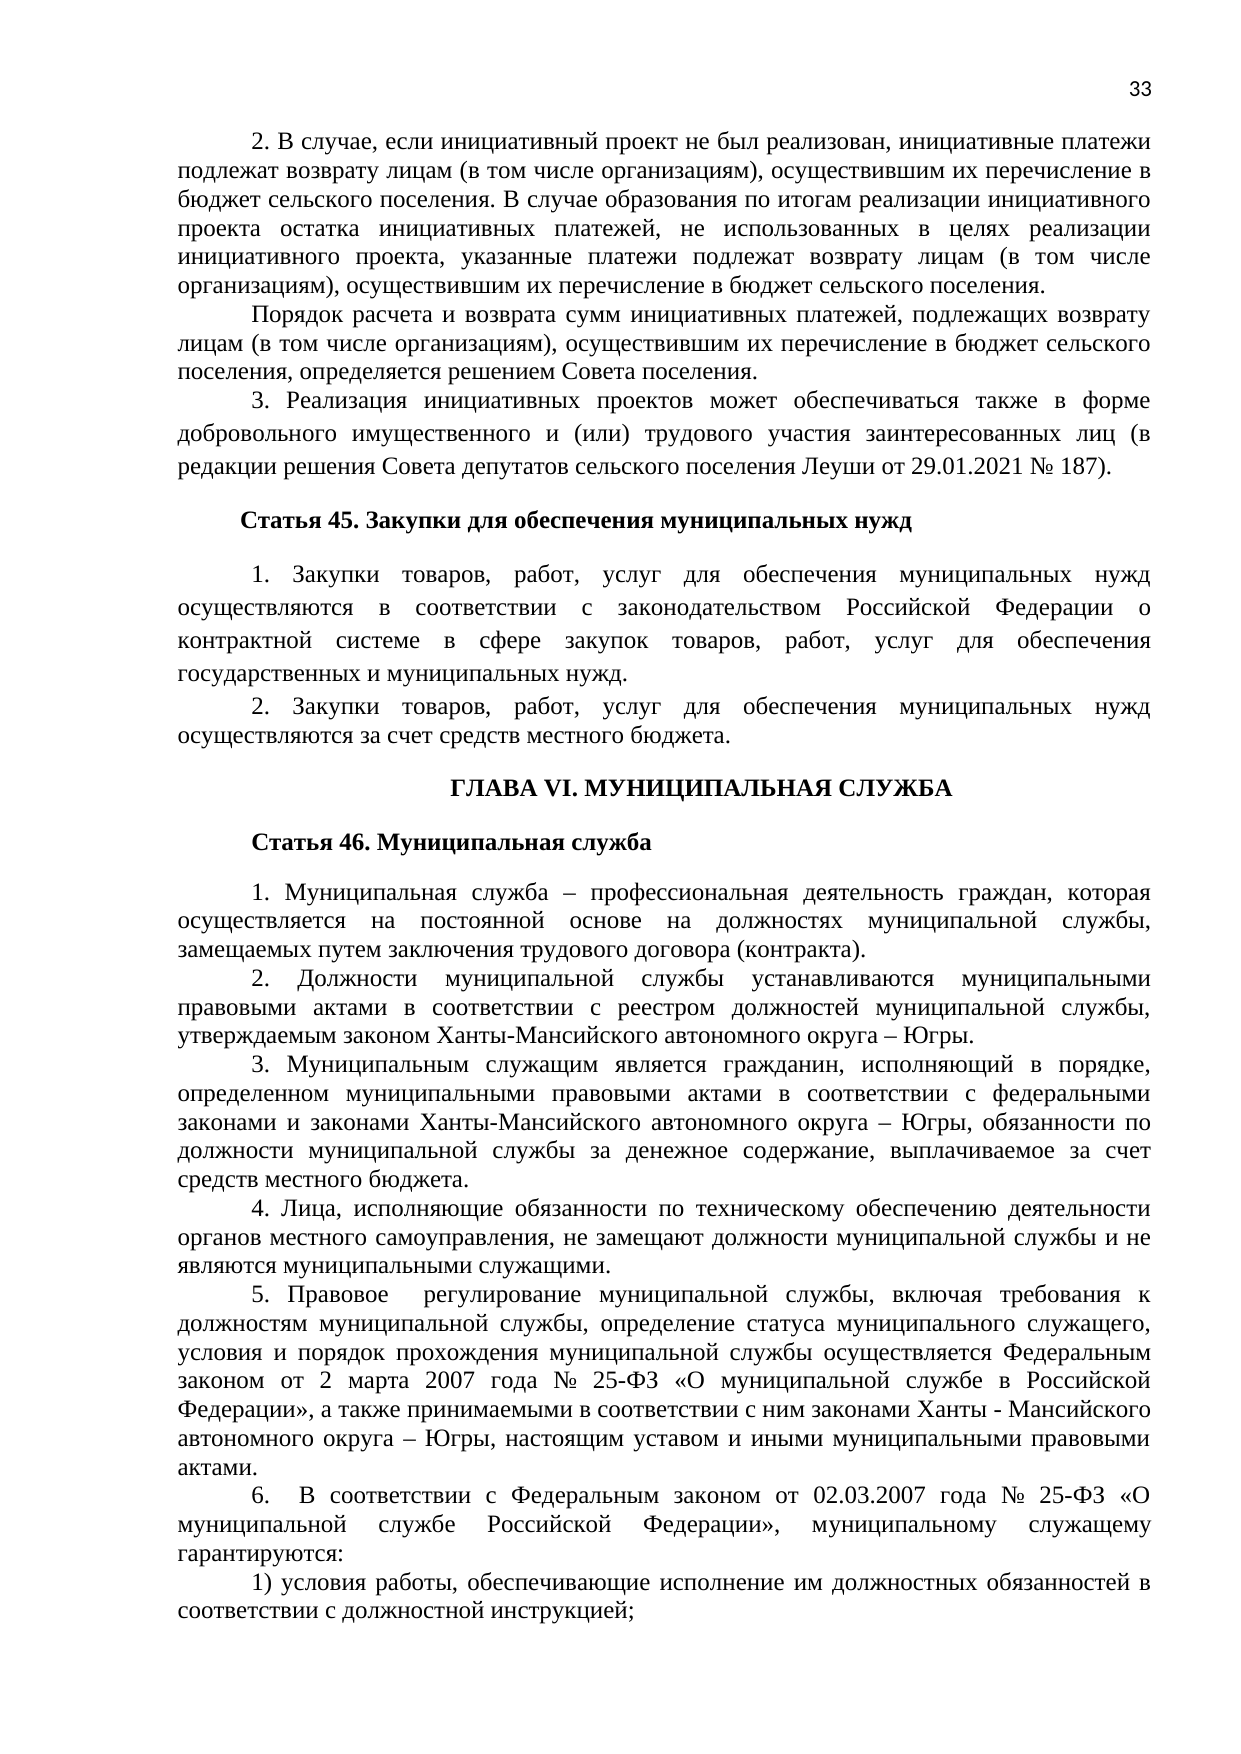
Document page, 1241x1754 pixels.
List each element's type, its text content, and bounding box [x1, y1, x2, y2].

text Порядок расчета и возврата сумм инициативных платежей, подлежащих возврату лицам (в том числе организациям), осуществившим их перечисление в бюджет сельского поселения, определяется решением Совета поселения. [177, 299, 1152, 385]
text 5. Правовое регулирование муниципальной службы, включая требования к должностям муниципальной службы, определение статуса муниципального служащего, условия и порядок прохождения муниципальной службы осуществляется Федеральным законом от 2 марта 2007 года № 25-ФЗ «О муниципальной службе в Российской Федерации», а также принимаемыми в соответствии с ним законами Ханты - Мансийского автономного округа – Югры, настоящим уставом и иными муниципальными правовыми актами. [177, 1279, 1152, 1481]
text 3. Муниципальным служащим является гражданин, исполняющий в порядке, определенном муниципальными правовыми актами в соответствии с федеральными законами и законами Ханты-Мансийского автономного округа – Югры, обязанности по должности муниципальной службы за денежное содержание, выплачиваемое за счет средств местного бюджета. [177, 1049, 1152, 1193]
text 2. В случае, если инициативный проект не был реализован, инициативные платежи подлежат возврату лицам (в том числе организациям), осуществившим их перечисление в бюджет сельского поселения. В случае образования по итогам реализации инициативного проекта остатка инициативных платежей, не использованных в целях реализации инициативного проекта, указанные платежи подлежат возврату лицам (в том числе организациям), осуществившим их перечисление в бюджет сельского поселения. [177, 126, 1152, 299]
text ГЛАВА VI. МУНИЦИПАЛЬНАЯ СЛУЖБА [177, 773, 1152, 802]
text Статья 45. Закупки для обеспечения муниципальных нужд [177, 505, 1152, 534]
text 1. Муниципальная служба – профессиональная деятельность граждан, которая осуществляется на постоянной основе на должностях муниципальной службы, замещаемых путем заключения трудового договора (контракта). [177, 877, 1152, 963]
text 1) условия работы, обеспечивающие исполнение им должностных обязанностей в соответствии с должностной инструкцией; [177, 1567, 1152, 1624]
text 3. Реализация инициативных проектов может обеспечиваться также в форме добровольного имущественного и (или) трудового участия заинтересованных лиц (в редакции решения Совета депутатов сельского поселения Леуши от 29.01.2021 № 187). [177, 385, 1152, 480]
text 4. Лица, исполняющие обязанности по техническому обеспечению деятельности органов местного самоуправления, не замещают должности муниципальной службы и не являются муниципальными служащими. [177, 1193, 1152, 1279]
text 2. Закупки товаров, работ, услуг для обеспечения муниципальных нужд осуществляются за счет средств местного бюджета. [177, 691, 1152, 748]
text Статья 46. Муниципальная служба [177, 827, 1152, 856]
text 1. Закупки товаров, работ, услуг для обеспечения муниципальных нужд осуществляются в соответствии с законодательством Российской Федерации о контрактной системе в сфере закупок товаров, работ, услуг для обеспечения государственных и муниципальных нужд. [177, 559, 1152, 687]
text 6. В соответствии с Федеральным законом от 02.03.2007 года № 25-ФЗ «О муниципальной службе Российской Федерации», муниципальному служащему гарантируются: [177, 1481, 1152, 1567]
text 2. Должности муниципальной службы устанавливаются муниципальными правовыми актами в соответствии с реестром должностей муниципальной службы, утверждаемым законом Ханты-Мансийского автономного округа – Югры. [177, 963, 1152, 1049]
